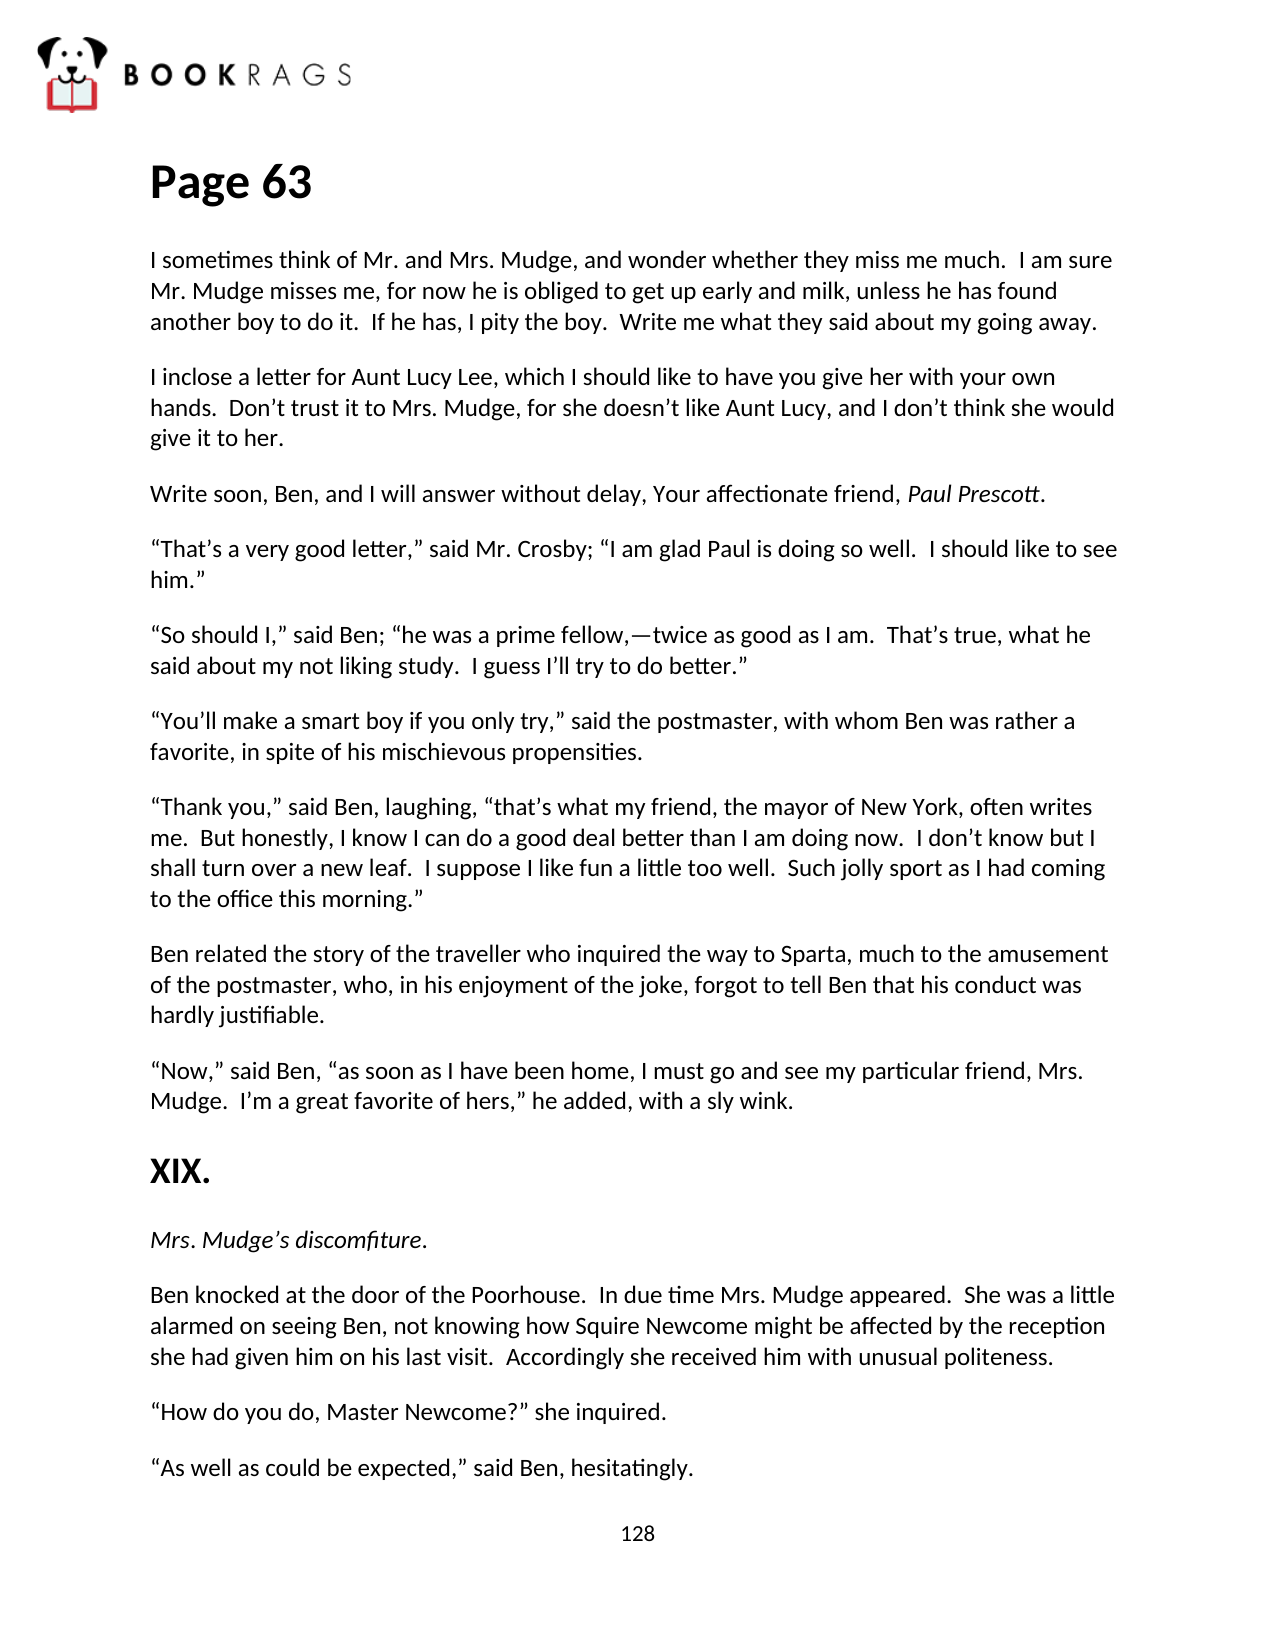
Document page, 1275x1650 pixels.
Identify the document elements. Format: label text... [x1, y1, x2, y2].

text Write soon, Ben, and I will answer without delay, Your affectionate friend, Paul Prescott. [150, 478, 1125, 508]
text “That’s a very good letter,” said Mr. Crosby; “I am glad Paul is doing so well. I should like to see him.” [150, 533, 1125, 594]
picture [37, 37, 351, 113]
text Ben knocked at the door of the Poorhouse. In due time Mrs. Mudge appeared. She was a little alarmed on seeing Ben, not knowing how Squire Newcome might be affected by the reception she had given him on his last visit. Accordingly she received him with unusual politeness. [150, 1280, 1125, 1371]
text “Thank you,” said Ben, laughing, “that’s what my friend, the mayor of New York, often writes me. But honestly, I know I can do a good deal better than I am doing now. I don’t know but I shall turn over a new leaf. I suppose I like fun a little too well. Such jolly sport as I had coming to the office this morning.” [150, 791, 1125, 913]
text “How do you do, Master Newcome?” she inquired. [150, 1396, 1125, 1427]
text Mrs. Mudge’s discomfiture. [150, 1224, 1125, 1255]
text Page 63 [150, 150, 1125, 211]
text “Now,” said Ben, “as soon as I have been home, I must go and see my particular friend, Mrs. Mudge. I’m a great favorite of hers,” he added, with a sly wink. [150, 1055, 1125, 1116]
text XIX. [150, 1147, 1125, 1193]
text I inclose a letter for Aunt Lucy Lee, which I should like to have you give her with your own hands. Don’t trust it to Mrs. Mudge, for she doesn’t like Aunt Lucy, and I don’t think she would give it to her. [150, 361, 1125, 453]
text “You’ll make a smart boy if you only try,” said the postmaster, with whom Ben was rather a favorite, in spite of his mischievous propensities. [150, 705, 1125, 766]
text “So should I,” said Ben; “he was a prime fellow,—­twice as good as I am. That’s true, what he said about my not liking study. I guess I’ll try to do better.” [150, 619, 1125, 680]
text “As well as could be expected,” said Ben, hesitatingly. [150, 1452, 1125, 1482]
text Ben related the story of the traveller who inquired the way to Sparta, much to the amusement of the postmaster, who, in his enjoyment of the joke, forgot to tell Ben that his conduct was hardly justifiable. [150, 938, 1125, 1030]
text I sometimes think of Mr. and Mrs. Mudge, and wonder whether they miss me much. I am sure Mr. Mudge misses me, for now he is obliged to get up early and milk, unless he has found another boy to do it. If he has, I pity the boy. Write me what they said about my going away. [150, 244, 1125, 336]
